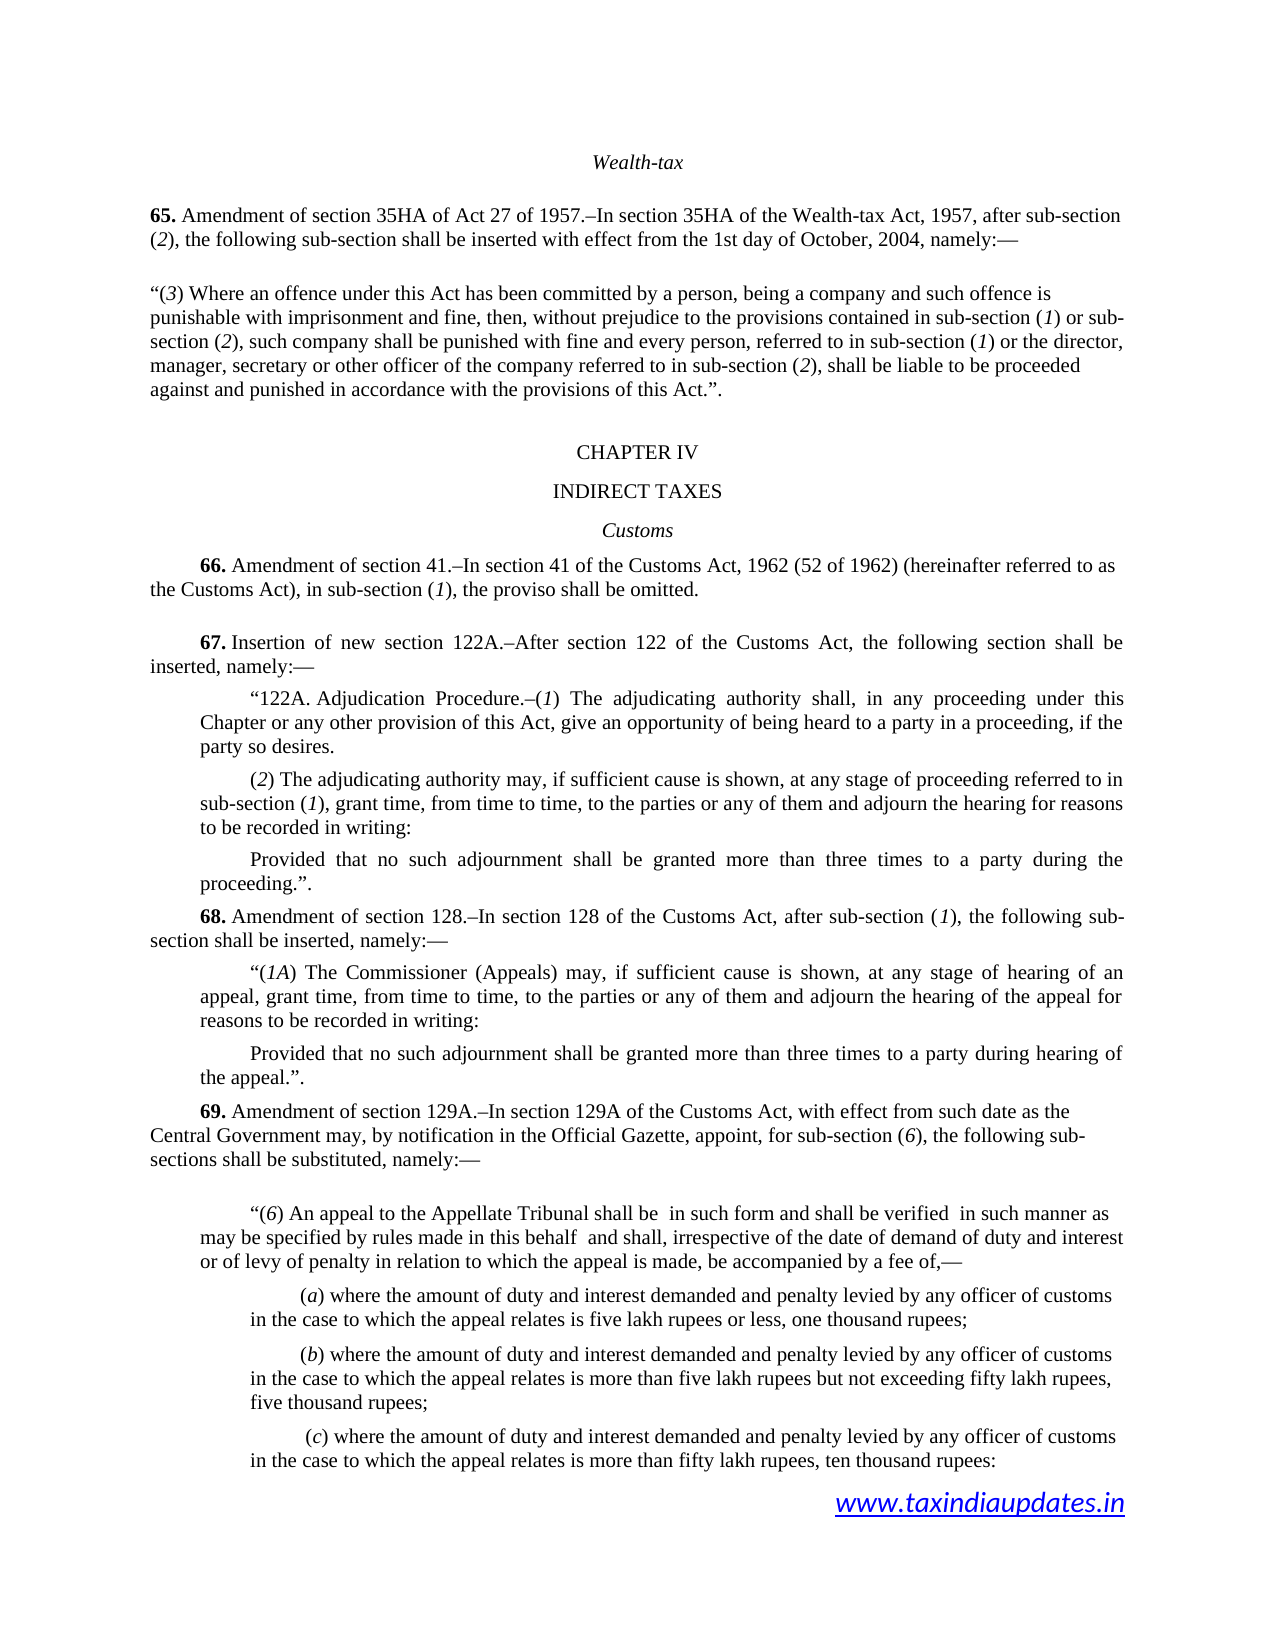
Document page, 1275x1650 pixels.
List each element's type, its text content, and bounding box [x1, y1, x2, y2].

text Provided that no such adjournment shall be granted more than three times to a party during the proceeding.”. [200, 847, 1125, 895]
text 68. Amendment of section 128.–In section 128 of the Customs Act, after sub-section (1), the following sub-section shall be inserted, namely:— [150, 904, 1125, 952]
text (b) where the amount of duty and interest demanded and penalty levied by any officer of customs in the case to which the appeal relates is more than five lakh rupees but not exceeding fifty lakh rupees, five thousand rupees; [250, 1342, 1125, 1414]
text 69. Amendment of section 129A.–In section 129A of the Customs Act, with effect from such date as the Central Government may, by notification in the Official Gazette, appoint, for sub-section (6), the following sub-sections shall be substituted, namely:— [150, 1099, 1125, 1171]
text “(6) An appeal to the Appellate Tribunal shall be in such form and shall be verified in such manner as may be specified by rules made in this behalf and shall, irrespective of the date of demand of duty and interest or of levy of penalty in relation to which the appeal is made, be accompanied by a fee of,— [200, 1201, 1125, 1273]
text 66. Amendment of section 41.–In section 41 of the Customs Act, 1962 (52 of 1962) (hereinafter referred to as the Customs Act), in sub-section (1), the proviso shall be omitted. [150, 552, 1125, 601]
text “122A. Adjudication Procedure.–(1) The adjudicating authority shall, in any proceeding under this Chapter or any other provision of this Act, give an opportunity of being heard to a party in a proceeding, if the party so desires. [200, 686, 1125, 758]
text Customs [150, 518, 1125, 542]
text 67. Insertion of new section 122A.–After section 122 of the Customs Act, the following section shall be inserted, namely:— [150, 630, 1125, 678]
text INDIRECT TAXES [150, 479, 1125, 503]
text (c) where the amount of duty and interest demanded and penalty levied by any officer of customs in the case to which the appeal relates is more than fifty lakh rupees, ten thousand rupees: [250, 1424, 1125, 1472]
text “(3) Where an offence under this Act has been committed by a person, being a company and such offence is punishable with imprisonment and fine, then, without prejudice to the provisions contained in sub-section (1) or sub-section (2), such company shall be punished with fine and every person, referred to in sub-section (1) or the director, manager, secretary or other officer of the company referred to in sub-section (2), shall be liable to be proceeded against and punished in accordance with the provisions of this Act.”. [150, 281, 1125, 401]
text 65. Amendment of section 35HA of Act 27 of 1957.–In section 35HA of the Wealth-tax Act, 1957, after sub-section (2), the following sub-section shall be inserted with effect from the 1st day of October, 2004, namely:— [150, 203, 1125, 251]
text CHAPTER IV [150, 440, 1125, 464]
text Wealth-tax [150, 150, 1125, 174]
text (a) where the amount of duty and interest demanded and penalty levied by any officer of customs in the case to which the appeal relates is five lakh rupees or less, one thousand rupees; [250, 1283, 1125, 1331]
text (2) The adjudicating authority may, if sufficient cause is shown, at any stage of proceeding referred to in sub-section (1), grant time, from time to time, to the parties or any of them and adjourn the hearing for reasons to be recorded in writing: [200, 767, 1125, 839]
text “(1A) The Commissioner (Appeals) may, if sufficient cause is shown, at any stage of hearing of an appeal, grant time, from time to time, to the parties or any of them and adjourn the hearing of the appeal for reasons to be recorded in writing: [200, 960, 1125, 1032]
text Provided that no such adjournment shall be granted more than three times to a party during hearing of the appeal.”. [200, 1041, 1125, 1089]
